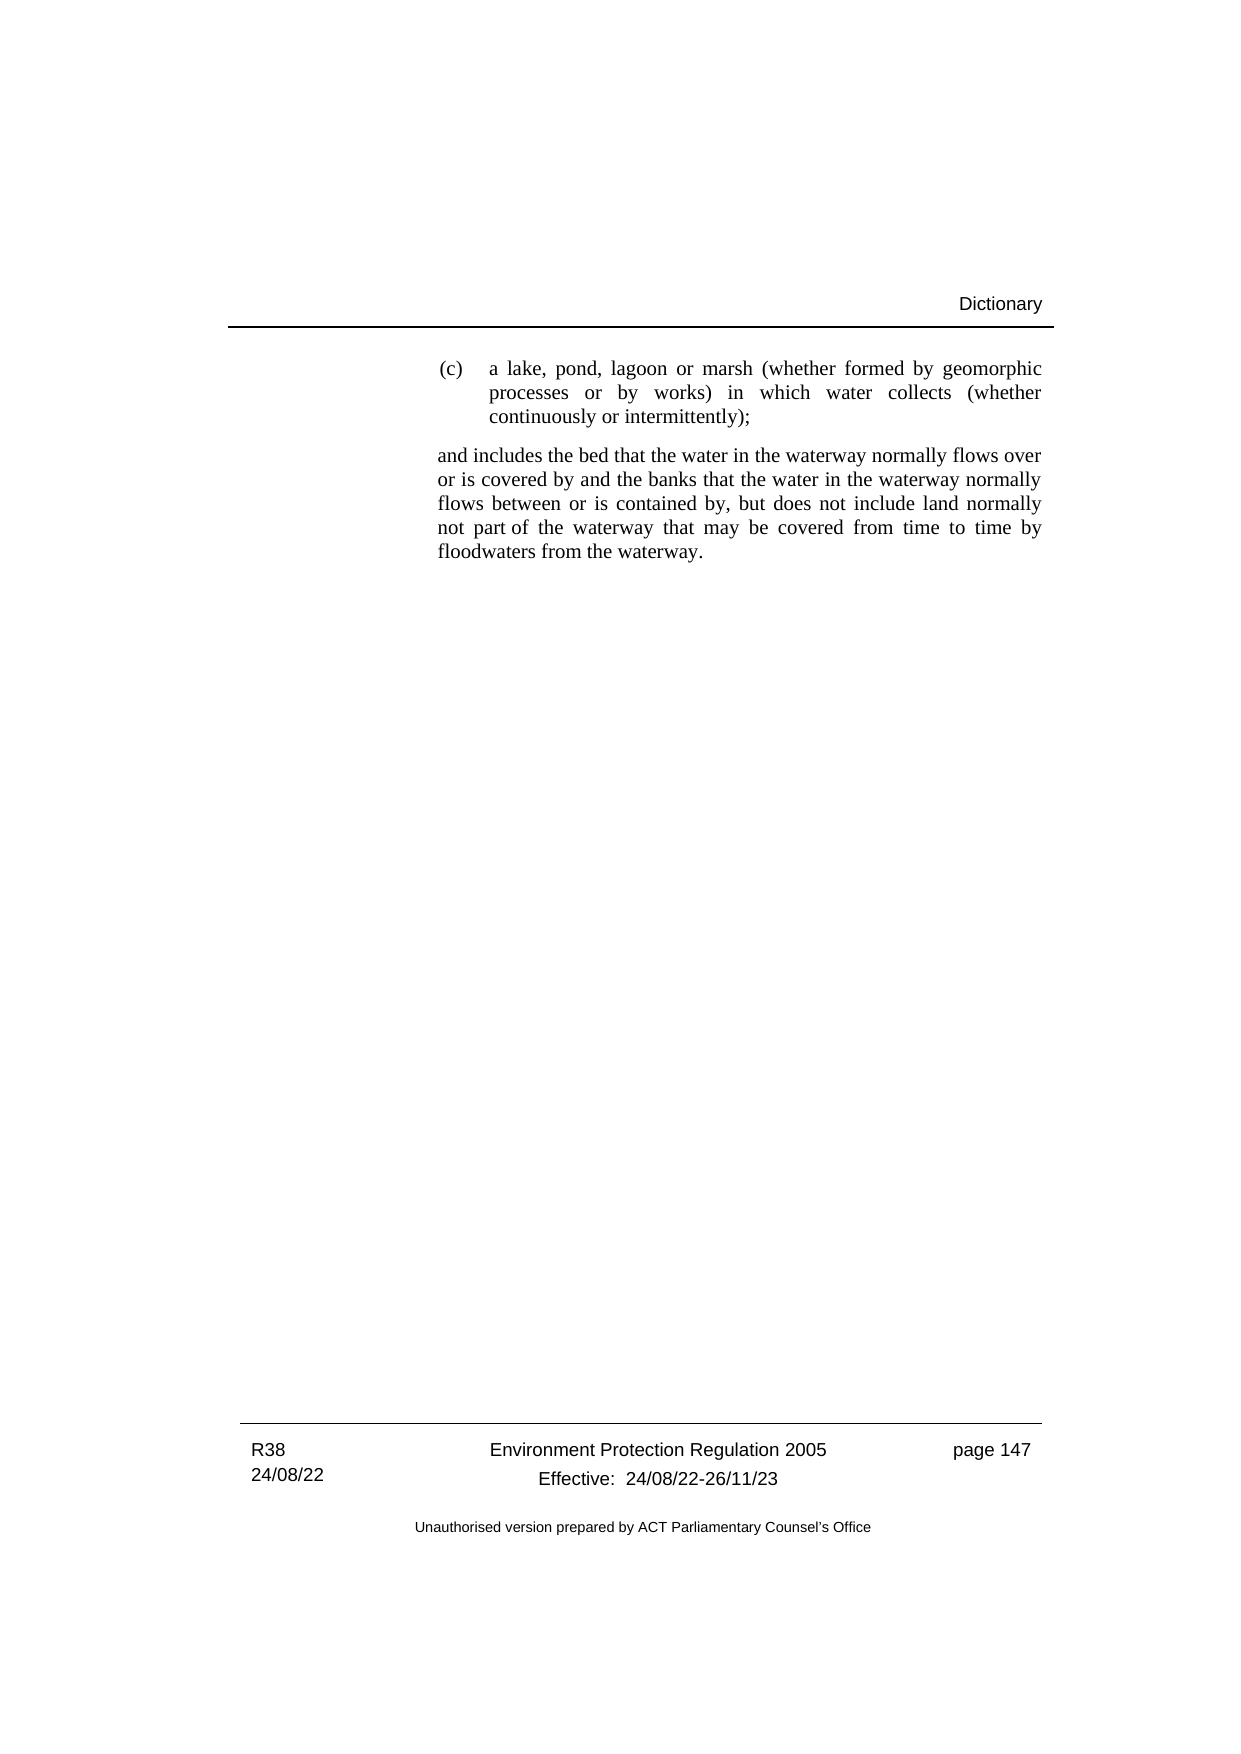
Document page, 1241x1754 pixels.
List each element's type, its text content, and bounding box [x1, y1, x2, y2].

text (c) a lake, pond, lagoon or marsh (whether formed by geomorphic processes or by works) in which water collects (whether continuously or intermittently); [354, 356, 1042, 428]
text and includes the bed that the water in the waterway normally flows over or is covered by and the banks that the water in the waterway normally flows between or is contained by, but does not include land normally not part of the waterway that may be covered from time to time by floodwaters from the waterway. [354, 443, 1042, 563]
